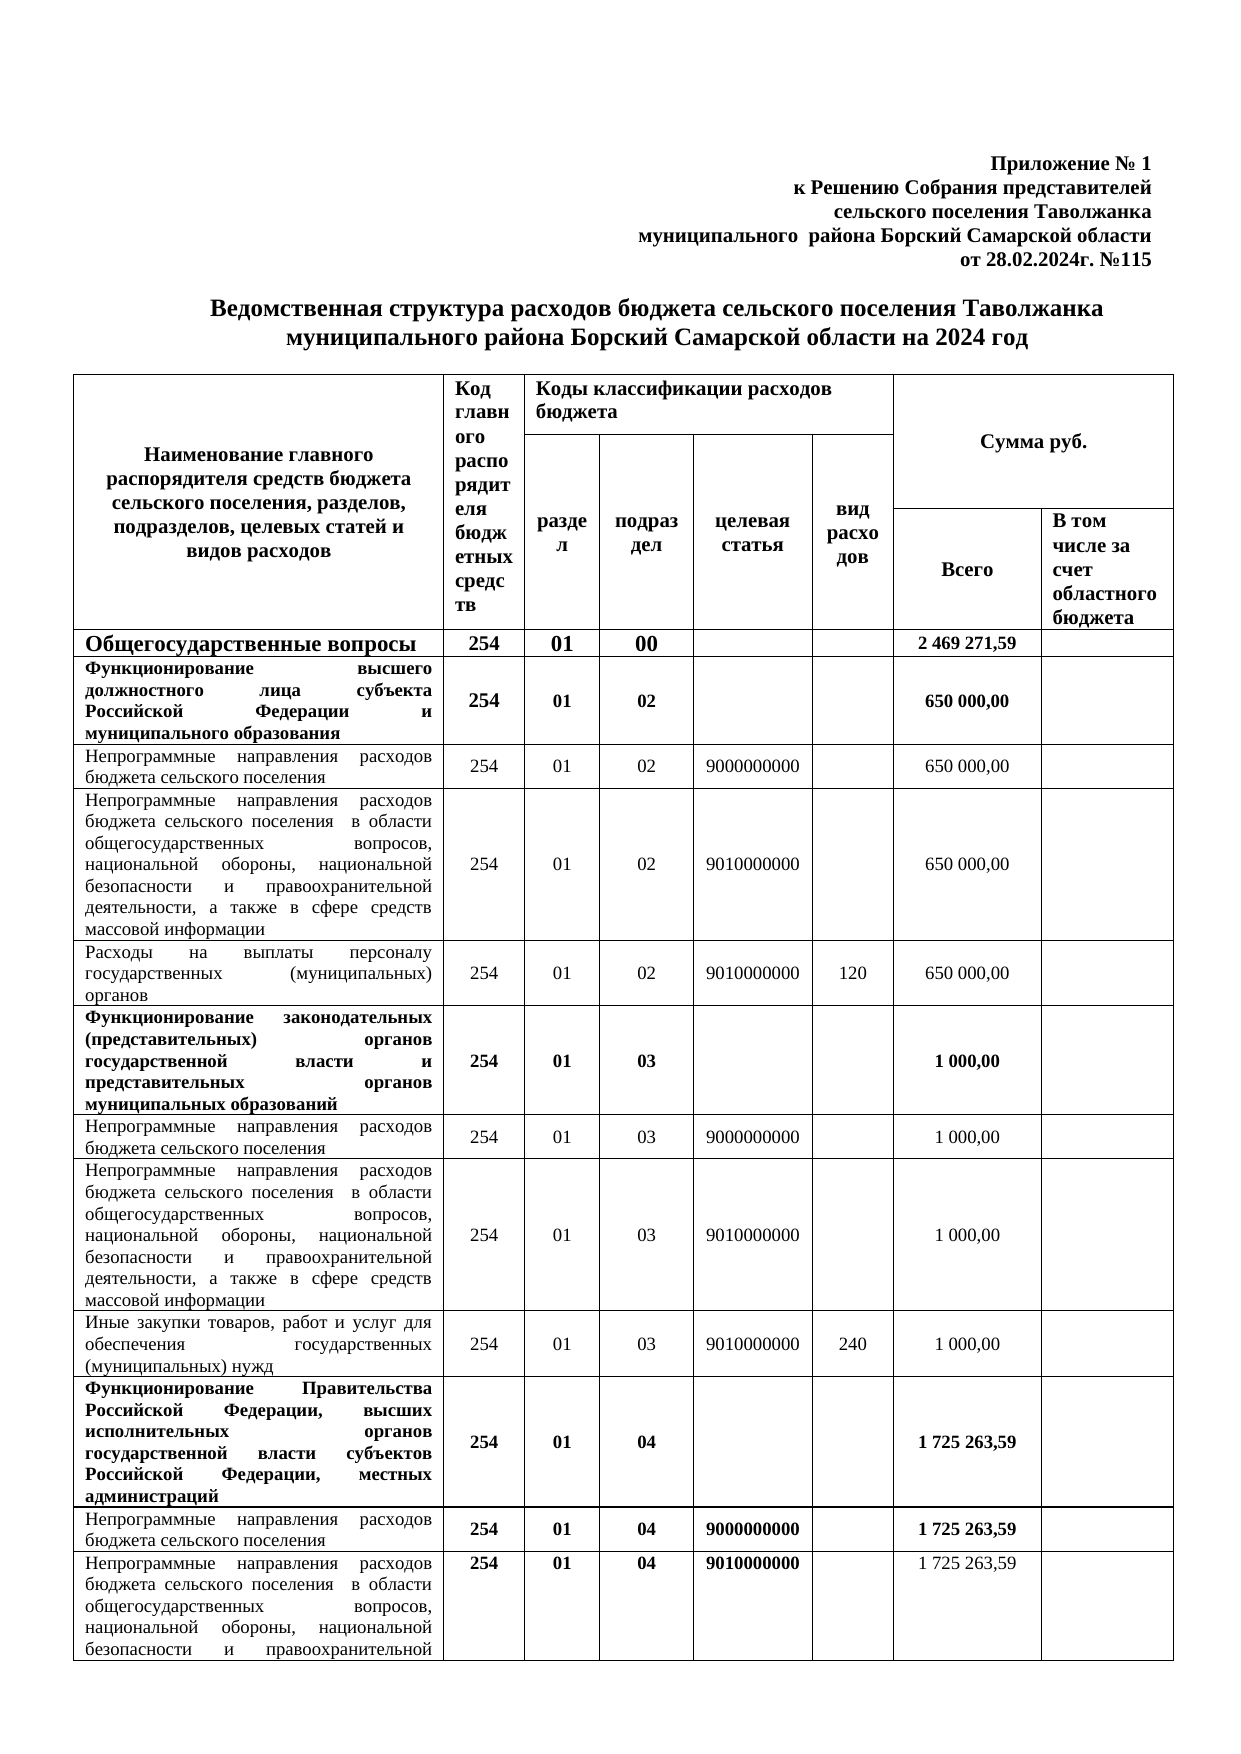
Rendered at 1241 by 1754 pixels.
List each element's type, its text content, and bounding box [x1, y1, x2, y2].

table_cell 1 000,00 [894, 1311, 1041, 1376]
table_cell 254 [444, 630, 524, 656]
table_cell 01 [525, 630, 599, 656]
table_cell [813, 1552, 893, 1659]
table_cell 01 [525, 1508, 599, 1551]
table_cell 1 000,00 [894, 1006, 1041, 1114]
table_cell 1 000,00 [894, 1115, 1041, 1158]
text от 28.02.2024г. №115 [162, 247, 1152, 271]
table_cell 03 [600, 1159, 693, 1310]
table_cell подраздел [600, 435, 693, 629]
table_cell [813, 1006, 893, 1114]
table_cell 02 [600, 789, 693, 939]
table_cell 254 [444, 1115, 524, 1158]
table_cell 9000000000 [694, 745, 812, 788]
table_cell [1042, 1115, 1173, 1158]
table_cell 04 [600, 1377, 693, 1506]
table_cell [1042, 1006, 1173, 1114]
table_cell [1042, 1377, 1173, 1506]
table_header Код главного распорядителя бюджетных средств [444, 375, 524, 629]
table_cell 01 [525, 789, 599, 939]
table_cell 254 [444, 745, 524, 788]
table_cell 01 [525, 657, 599, 743]
table_cell 1 725 263,59 [894, 1377, 1041, 1506]
table_cell 03 [600, 1311, 693, 1376]
table_header Сумма руб. [894, 375, 1173, 507]
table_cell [74, 1552, 443, 1659]
text муниципального района Борский Самарской области [162, 223, 1152, 247]
table_cell 9010000000 [694, 1552, 812, 1659]
table_cell [694, 630, 812, 656]
table_cell [1042, 657, 1173, 743]
table_cell 650 000,00 [894, 941, 1041, 1005]
table_cell 9010000000 [694, 1159, 812, 1310]
table_cell 01 [525, 745, 599, 788]
table_cell [813, 630, 893, 656]
table_cell 254 [444, 1508, 524, 1551]
table_cell [1042, 1311, 1173, 1376]
table_cell Функционирование высшего должностного лица субъекта Российской Федерации и муниципального образования [74, 657, 443, 743]
table_cell [694, 1006, 812, 1114]
table_cell 650 000,00 [894, 657, 1041, 743]
table_cell 01 [525, 1311, 599, 1376]
table_cell 04 [600, 1552, 693, 1659]
table_cell Расходы на выплаты персоналу государственных (муниципальных) органов [74, 941, 443, 1005]
table_cell 1 000,00 [894, 1159, 1041, 1310]
table_cell [694, 657, 812, 743]
table_cell 254 [444, 1377, 524, 1506]
table_cell Непрограммные направления расходов бюджета сельского поселения [74, 1508, 443, 1551]
table_cell 120 [813, 941, 893, 1005]
table_cell 01 [525, 1159, 599, 1310]
table_cell [1042, 1159, 1173, 1310]
table_cell [1042, 941, 1173, 1005]
table_cell [813, 745, 893, 788]
table_cell вид расходов [813, 435, 893, 629]
table_cell [1042, 1508, 1173, 1551]
table_cell [813, 1159, 893, 1310]
table_cell [813, 1115, 893, 1158]
table_cell 254 [444, 1159, 524, 1310]
table_cell 01 [525, 1552, 599, 1659]
table_cell 01 [525, 1377, 599, 1506]
table_cell 02 [600, 745, 693, 788]
table_cell [1042, 789, 1173, 939]
table_cell раздел [525, 435, 599, 629]
table_cell Функционирование законодательных (представительных) органов государственной власти и представительных органов муниципальных образований [74, 1006, 443, 1114]
table_cell 1 725 263,59 [894, 1508, 1041, 1551]
table_cell 01 [525, 1006, 599, 1114]
table_cell [813, 789, 893, 939]
text к Решению Собрания представителей [162, 175, 1152, 199]
table_cell 650 000,00 [894, 789, 1041, 939]
table_cell 02 [600, 941, 693, 1005]
table_cell 03 [600, 1115, 693, 1158]
table_cell 03 [600, 1006, 693, 1114]
table_header Наименование главного распорядителя средств бюджета сельского поселения, разделов, подразделов, целевых статей и видов расходов [74, 375, 443, 629]
table_cell [813, 657, 893, 743]
table_cell целевая статья [694, 435, 812, 629]
table_cell 240 [813, 1311, 893, 1376]
table_cell [694, 1377, 812, 1506]
table_cell 254 [444, 1552, 524, 1659]
table_cell 00 [600, 630, 693, 656]
table_cell 02 [600, 657, 693, 743]
table_cell 254 [444, 941, 524, 1005]
text Приложение № 1 [162, 151, 1152, 175]
table_cell 9010000000 [694, 789, 812, 939]
table_cell 2 469 271,59 [894, 630, 1041, 656]
table_cell 9000000000 [694, 1508, 812, 1551]
table_cell [1042, 630, 1173, 656]
table_cell [1042, 1552, 1173, 1659]
table_cell 9010000000 [694, 941, 812, 1005]
table_cell Непрограммные направления расходов бюджета сельского поселения [74, 1115, 443, 1158]
table_cell Общегосударственные вопросы [74, 630, 443, 656]
table_cell 1 725 263,59 [894, 1552, 1041, 1659]
table_cell 9000000000 [694, 1115, 812, 1158]
table_cell 254 [444, 789, 524, 939]
text Ведомственная структура расходов бюджета сельского поселения Таволжанка муниципального района Борский Самарской области на 2024 год [162, 293, 1152, 350]
table_cell 04 [600, 1508, 693, 1551]
table_cell 254 [444, 657, 524, 743]
table_cell 01 [525, 941, 599, 1005]
table_cell 254 [444, 1006, 524, 1114]
table_cell Непрограммные направления расходов бюджета сельского поселения [74, 745, 443, 788]
table_cell [813, 1377, 893, 1506]
table_cell В том числе за счет областного бюджета [1042, 509, 1173, 629]
table_cell 254 [444, 1311, 524, 1376]
table_cell Функционирование Правительства Российской Федерации, высших исполнительных органов государственной власти субъектов Российской Федерации, местных администраций [74, 1377, 443, 1506]
table_cell Всего [894, 509, 1041, 629]
table_header Коды классификации расходов бюджета [525, 375, 893, 434]
text сельского поселения Таволжанка [162, 199, 1152, 223]
table_cell 9010000000 [694, 1311, 812, 1376]
table_cell 650 000,00 [894, 745, 1041, 788]
table_cell [813, 1508, 893, 1551]
table_cell Иные закупки товаров, работ и услуг для обеспечения государственных (муниципальных) нужд [74, 1311, 443, 1376]
table_cell [1042, 745, 1173, 788]
table_cell 01 [525, 1115, 599, 1158]
